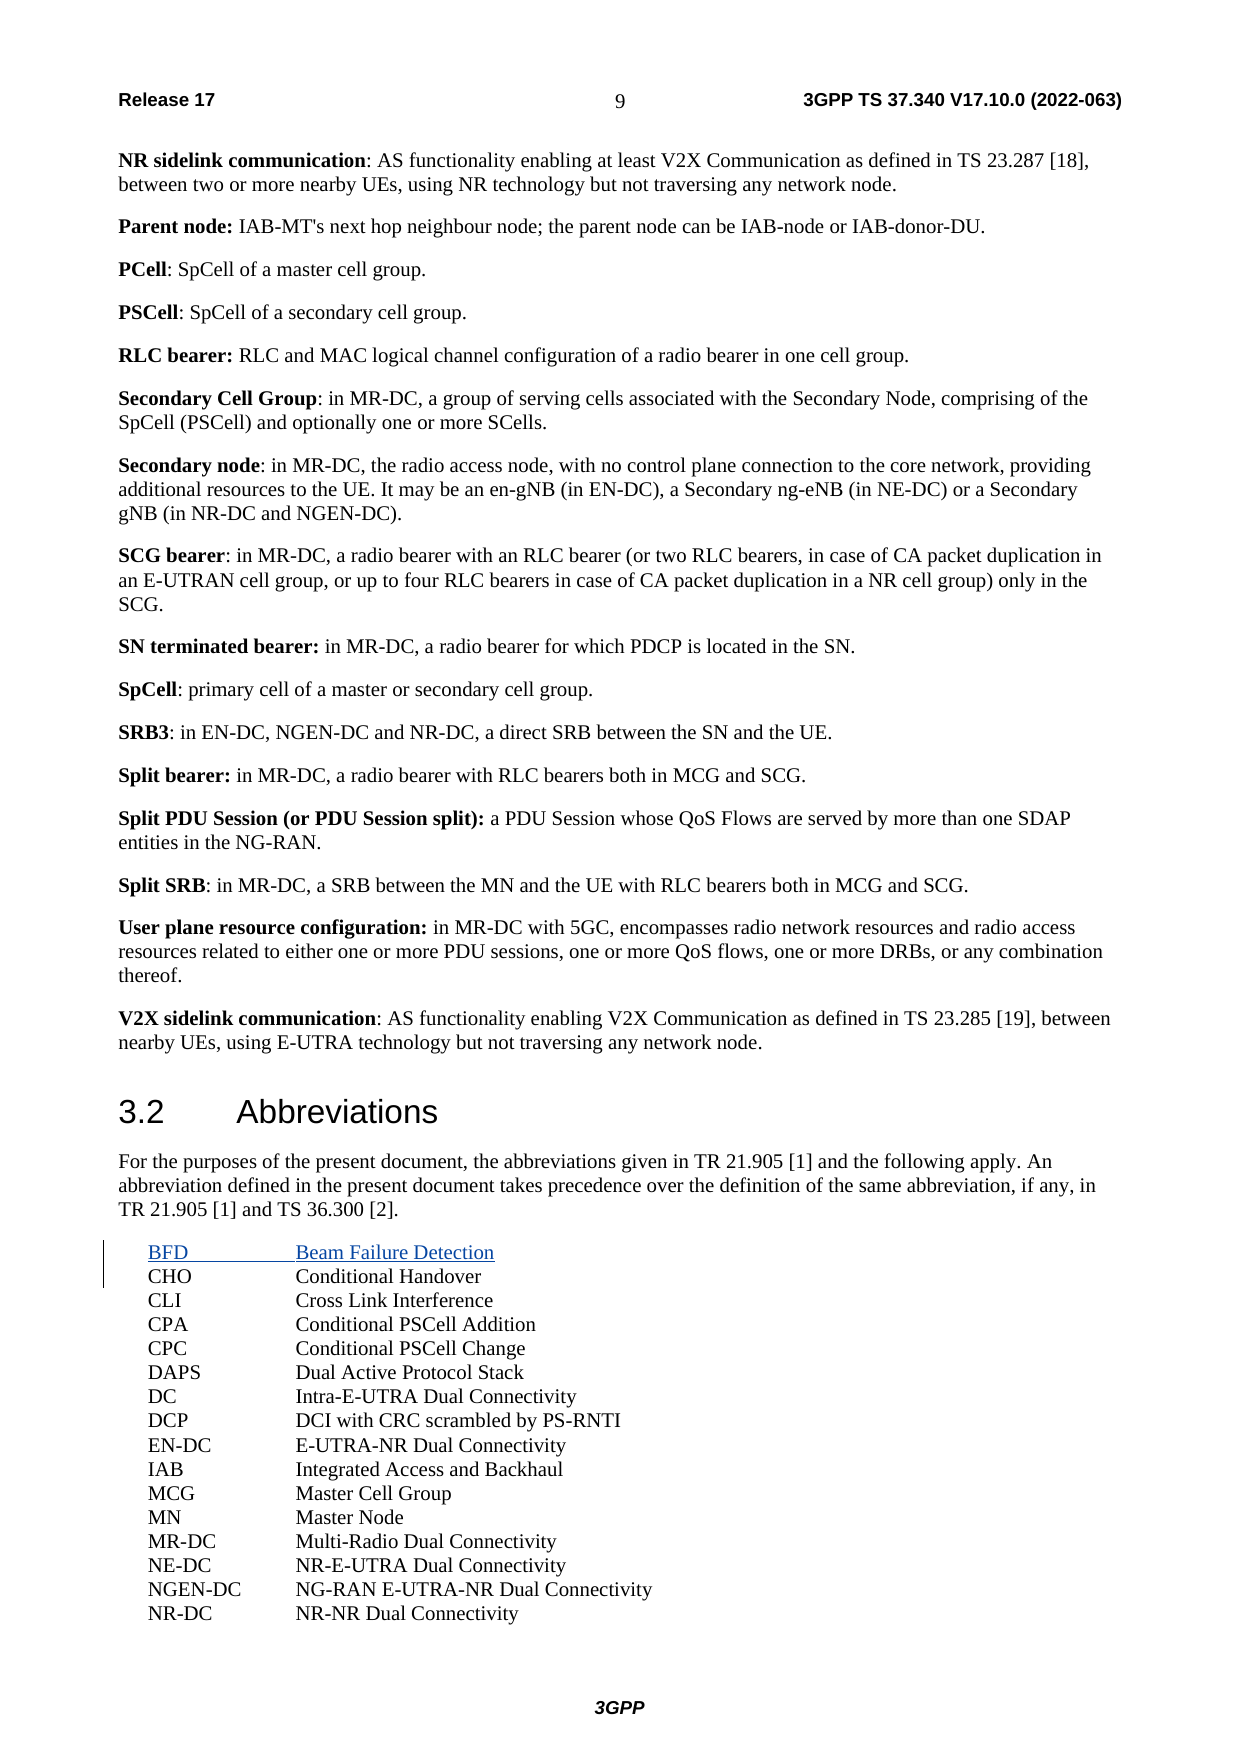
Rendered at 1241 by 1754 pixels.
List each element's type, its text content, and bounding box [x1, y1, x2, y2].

text Parent node: IAB-MT's next hop neighbour node; the parent node can be IAB-node or IAB-donor-DU. [118, 214, 1122, 238]
text PSCell: SpCell of a secondary cell group. [118, 300, 1122, 324]
text V2X sidelink communication: AS functionality enabling V2X Communication as defined in TS 23.285 [19], between nearby UEs, using E-UTRA technology but not traversing any network node. [118, 1006, 1122, 1054]
text Split PDU Session (or PDU Session split): a PDU Session whose QoS Flows are served by more than one SDAP entities in the NG-RAN. [118, 806, 1122, 854]
text Secondary Cell Group: in MR-DC, a group of serving cells associated with the Secondary Node, comprising of the SpCell (PSCell) and optionally one or more SCells. [118, 386, 1122, 434]
text NE-DC NR-E-UTRA Dual Connectivity [148, 1553, 1122, 1577]
text Split SRB: in MR-DC, a SRB between the MN and the UE with RLC bearers both in MCG and SCG. [118, 872, 1122, 897]
text MR-DC Multi-Radio Dual Connectivity [148, 1529, 1122, 1553]
text PCell: SpCell of a master cell group. [118, 257, 1122, 281]
text For the purposes of the present document, the abbreviations given in TR 21.905 [1] and the following apply. An abbreviation defined in the present document takes precedence over the definition of the same abbreviation, if any, in TR 21.905 [1] and TS 36.300 [2]. [118, 1149, 1122, 1221]
text EN-DC E-UTRA-NR Dual Connectivity [148, 1432, 1122, 1457]
text CHO Conditional Handover [148, 1264, 1122, 1288]
text DCP DCI with CRC scrambled by PS-RNTI [148, 1408, 1122, 1432]
text MCG Master Cell Group [148, 1481, 1122, 1505]
text SRB3: in EN-DC, NGEN-DC and NR-DC, a direct SRB between the SN and the UE. [118, 720, 1122, 744]
text SpCell: primary cell of a master or secondary cell group. [118, 677, 1122, 701]
text NR-DC NR-NR Dual Connectivity [148, 1601, 1122, 1625]
text CPC Conditional PSCell Change [148, 1336, 1122, 1360]
text CPA Conditional PSCell Addition [148, 1312, 1122, 1336]
text SN terminated bearer: in MR-DC, a radio bearer for which PDCP is located in the SN. [118, 634, 1122, 658]
text User plane resource configuration: in MR-DC with 5GC, encompasses radio network resources and radio access resources related to either one or more PDU sessions, one or more QoS flows, one or more DRBs, or any combination thereof. [118, 915, 1122, 987]
text RLC bearer: RLC and MAC logical channel configuration of a radio bearer in one cell group. [118, 343, 1122, 367]
text CLI Cross Link Interference [148, 1288, 1122, 1312]
text NR sidelink communication: AS functionality enabling at least V2X Communication as defined in TS 23.287 [18], between two or more nearby UEs, using NR technology but not traversing any network node. [118, 147, 1122, 196]
text Split bearer: in MR-DC, a radio bearer with RLC bearers both in MCG and SCG. [118, 763, 1122, 787]
text IAB Integrated Access and Backhaul [148, 1457, 1122, 1481]
text Secondary node: in MR-DC, the radio access node, with no control plane connection to the core network, providing additional resources to the UE. It may be an en-gNB (in EN-DC), a Secondary ng-eNB (in NE-DC) or a Secondary gNB (in NR-DC and NGEN-DC). [118, 452, 1122, 525]
text SCG bearer: in MR-DC, a radio bearer with an RLC bearer (or two RLC bearers, in case of CA packet duplication in an E-UTRAN cell group, or up to four RLC bearers in case of CA packet duplication in a NR cell group) only in the SCG. [118, 543, 1122, 616]
subtitle 3.2 Abbreviations [118, 1092, 1122, 1130]
text NGEN-DC NG-RAN E-UTRA-NR Dual Connectivity [148, 1577, 1122, 1601]
text DC Intra-E-UTRA Dual Connectivity [148, 1384, 1122, 1408]
text DAPS Dual Active Protocol Stack [148, 1360, 1122, 1384]
text MN Master Node [148, 1505, 1122, 1529]
